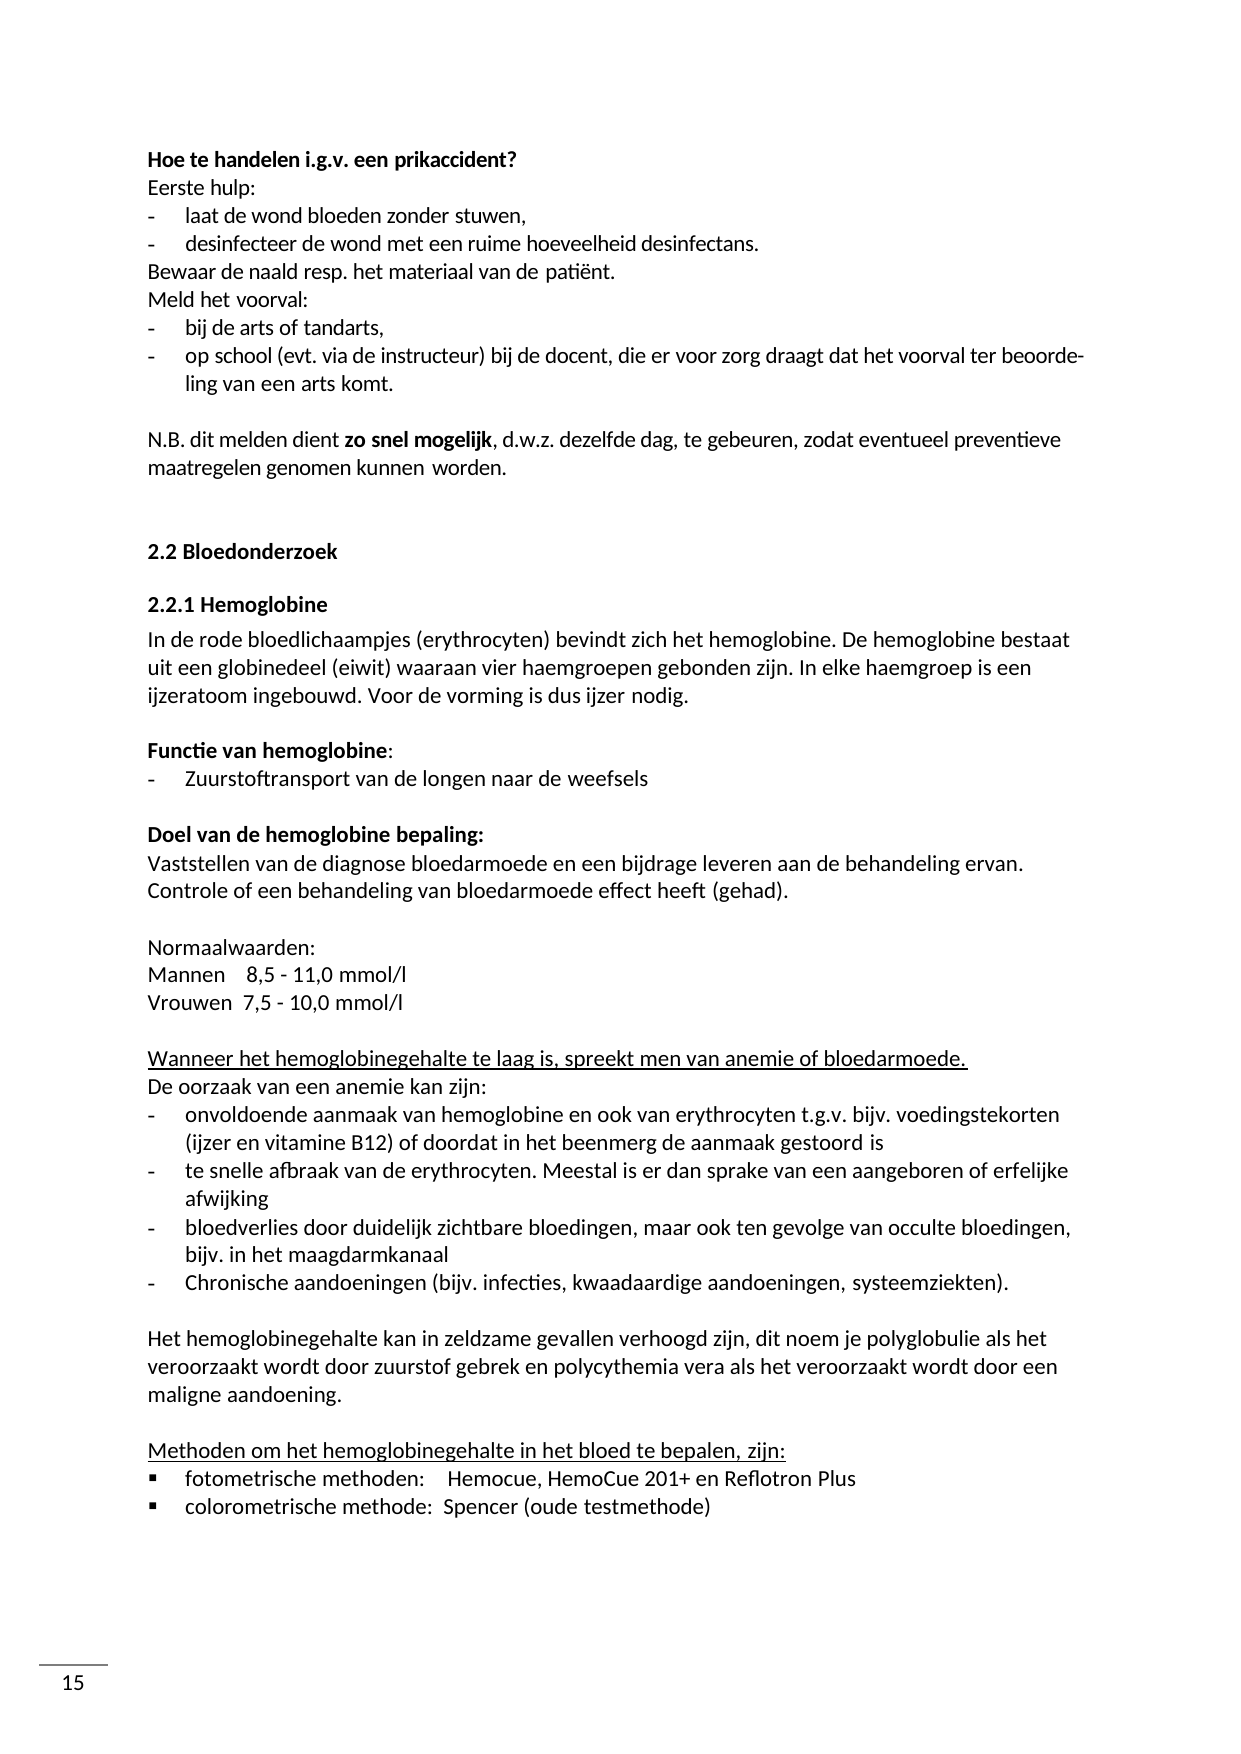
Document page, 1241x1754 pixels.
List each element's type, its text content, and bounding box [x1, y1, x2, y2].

subtitle Doel van de hemoglobine bepaling: [147, 821, 1074, 849]
text Wanneer het hemoglobinegehalte te laag is, spreekt men van anemie of bloedarmoede. De oorzaak van een anemie kan zijn: [147, 1044, 969, 1100]
text Vaststellen van de diagnose bloedarmoede en een bijdrage leveren aan de behandeling ervan. Controle of een behandeling van bloedarmoede effect heeft (gehad). [147, 849, 1027, 905]
list bloedverlies door duidelijk zichtbare bloedingen, maar ook ten gevolge van occulte bloedingen, bijv. in het maagdarmkanaal [147, 1213, 1073, 1269]
list bij de arts of tandarts, [147, 313, 1096, 341]
subtitle Hemoglobine [147, 590, 1096, 618]
text Het hemoglobinegehalte kan in zeldzame gevallen verhoogd zijn, dit noem je polyglobulie als het veroorzaakt wordt door zuurstof gebrek en polycythemia vera als het veroorzaakt wordt door een maligne aandoening. [147, 1324, 1061, 1408]
list onvoldoende aanmaak van hemoglobine en ook van erythrocyten t.g.v. bijv. voedingstekorten (ijzer en vitamine B12) of doordat in het beenmerg de aanmaak gestoord is [147, 1100, 1062, 1156]
subtitle Functie van hemoglobine: [147, 736, 1074, 764]
text N.B. dit melden dient zo snel mogelijk, d.w.z. dezelfde dag, te gebeuren, zodat eventueel preventieve maatregelen genomen kunnen worden. [147, 425, 1074, 481]
list Zuurstoftransport van de longen naar de weefsels [147, 764, 1096, 792]
text Meld het voorval: [147, 285, 1074, 313]
text In de rode bloedlichaampjes (erythrocyten) bevindt zich het hemoglobine. De hemoglobine bestaat uit een globinedeel (eiwit) waaraan vier haemgroepen gebonden zijn. In elke haemgroep is een ijzeratoom ingebouwd. Voor de vorming is dus ijzer nodig. [147, 625, 1074, 709]
text Vrouwen 7,5 - 10,0 mmol/l [147, 988, 1074, 1016]
list laat de wond bloeden zonder stuwen, [147, 201, 1096, 229]
subtitle Bloedonderzoek [147, 537, 1096, 565]
list colorometrische methode: Spencer (oude testmethode) [147, 1492, 1096, 1521]
list Chronische aandoeningen (bijv. infecties, kwaadaardige aandoeningen, systeemziekten). [147, 1269, 1096, 1296]
text Methoden om het hemoglobinegehalte in het bloed te bepalen, zijn: [147, 1436, 1074, 1464]
text Mannen 8,5 - 11,0 mmol/l [147, 961, 1074, 988]
list fotometrische methoden: Hemocue, HemoCue 201+ en Reflotron Plus [147, 1464, 1096, 1492]
subtitle Hoe te handelen i.g.v. een prikaccident? [147, 145, 1074, 173]
list te snelle afbraak van de erythrocyten. Meestal is er dan sprake van een aangeboren of erfelijke afwijking [147, 1157, 1070, 1213]
list op school (evt. via de instructeur) bij de docent, die er voor zorg draagt dat het voorval ter beoorde- ling van een arts komt. [147, 341, 1085, 397]
text Eerste hulp: [147, 173, 1074, 201]
list desinfecteer de wond met een ruime hoeveelheid desinfectans. Bewaar de naald resp. het materiaal van de patiënt. [147, 229, 761, 285]
text Normaalwaarden: [147, 933, 1074, 961]
